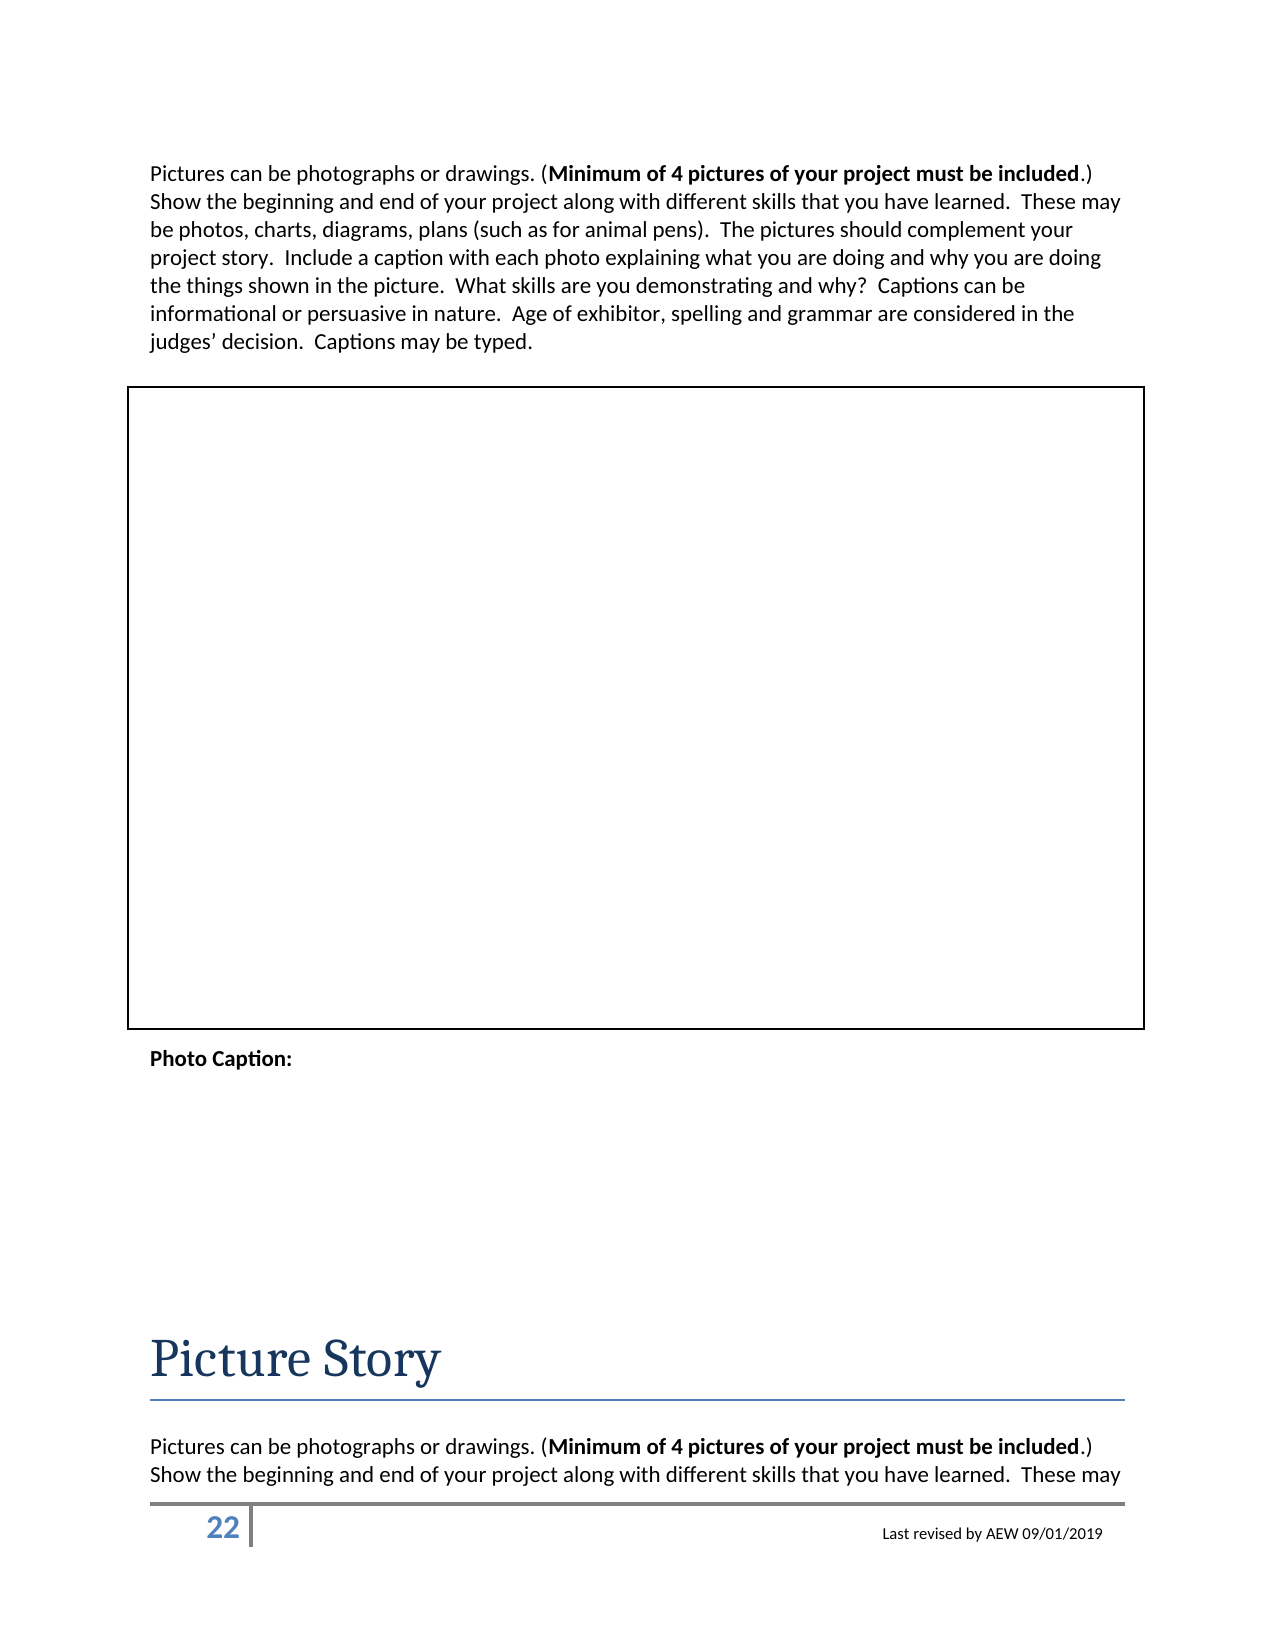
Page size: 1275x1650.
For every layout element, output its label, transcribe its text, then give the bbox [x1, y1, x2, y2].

title Picture Story [150, 1328, 1125, 1399]
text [150, 1432, 1125, 1488]
text Photo Caption: [150, 1044, 1125, 1072]
